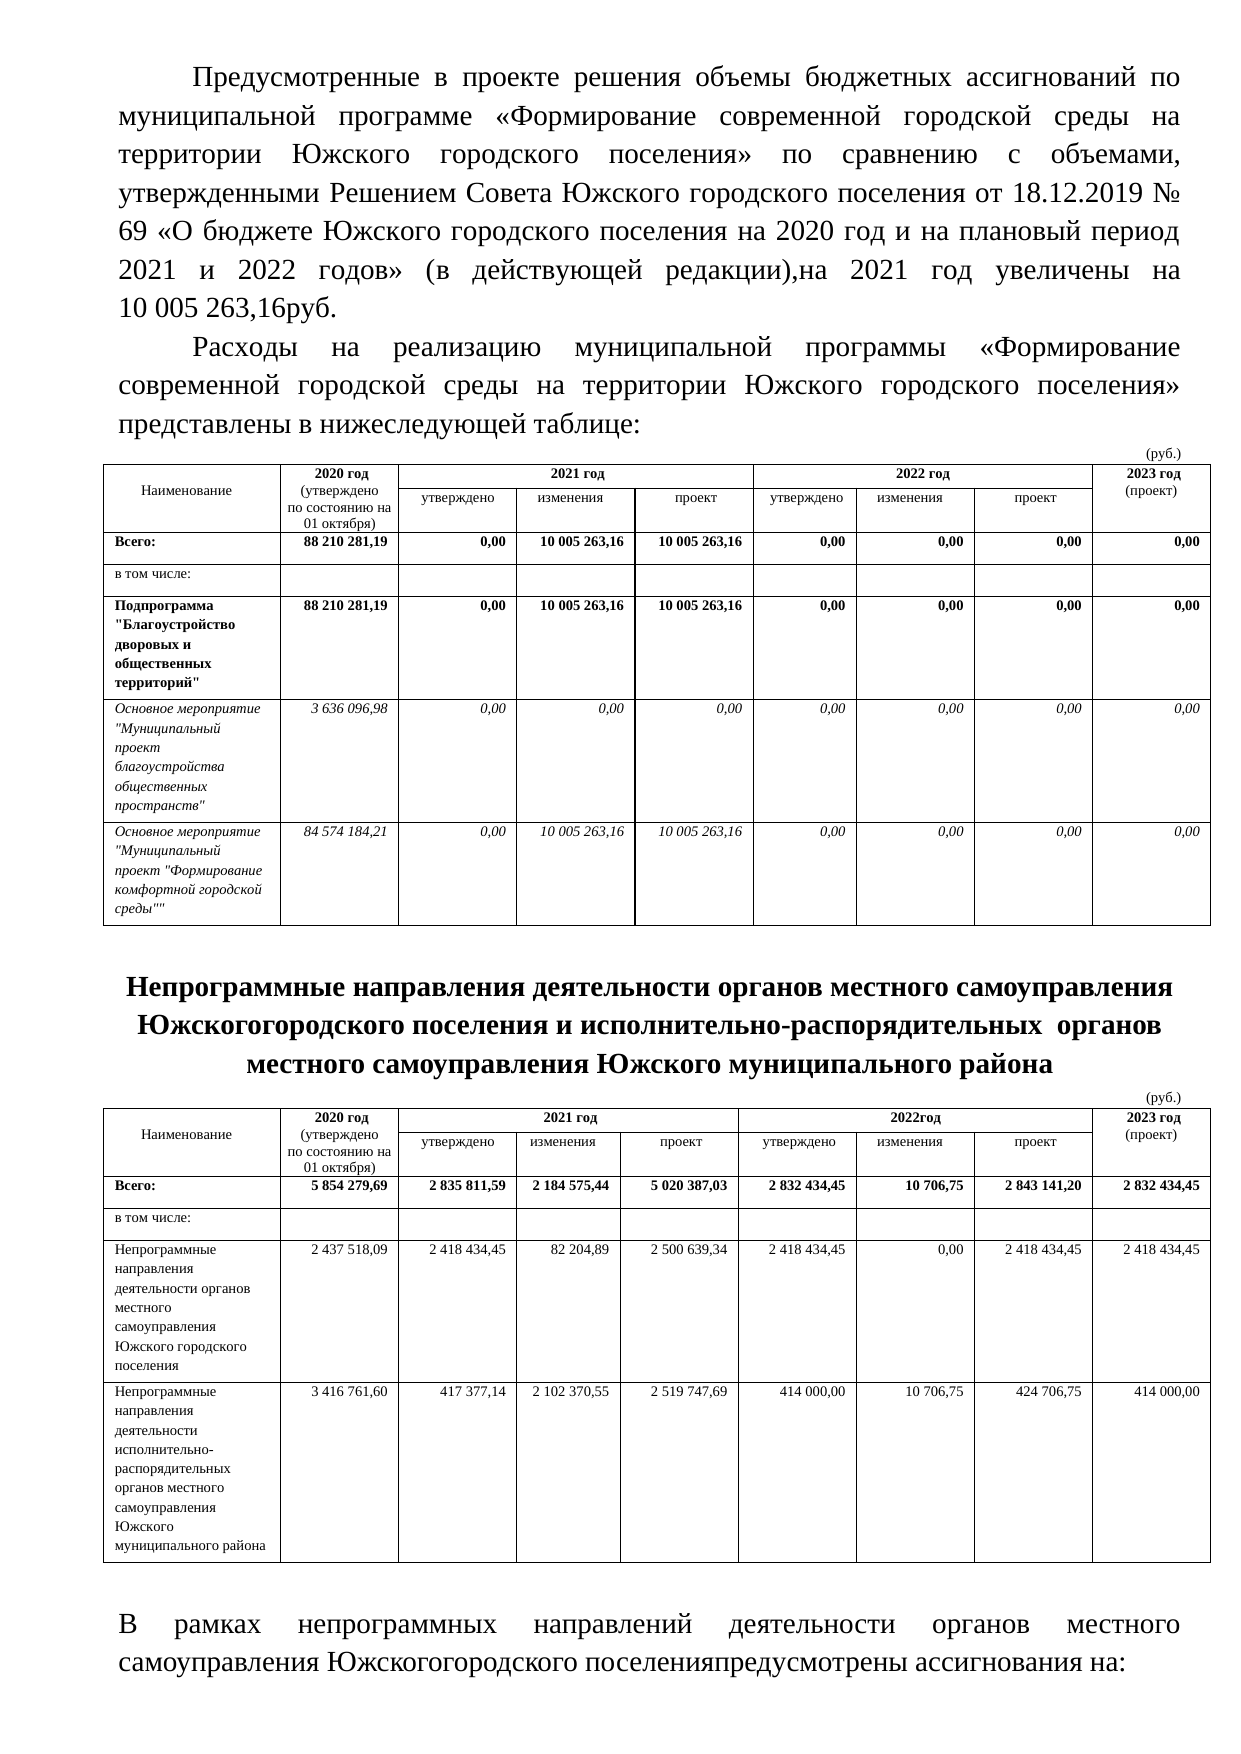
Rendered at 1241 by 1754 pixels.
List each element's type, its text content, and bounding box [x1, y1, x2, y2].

table_cell 2 418 434,45 [739, 1241, 856, 1382]
table_cell Непрограммные направления деятельности органов местного самоуправления Южского городского поселения [104, 1241, 280, 1382]
table_cell 2 843 141,20 [975, 1177, 1092, 1208]
table_cell 10 005 263,16 [517, 533, 634, 564]
table_cell 88 210 281,19 [281, 533, 398, 564]
table_cell 5 854 279,69 [281, 1177, 398, 1208]
table_cell 3 416 761,60 [281, 1383, 398, 1562]
table_cell 0,00 [1093, 700, 1210, 822]
table_cell 0,00 [399, 700, 516, 822]
table_cell Всего: [104, 1177, 280, 1208]
table_cell 10 005 263,16 [636, 533, 753, 564]
table_cell 0,00 [857, 597, 974, 699]
table_cell 0,00 [857, 700, 974, 822]
table_cell Подпрограмма "Благоустройство дворовых и общественных территорий" [104, 597, 280, 699]
table_cell 0,00 [857, 823, 974, 925]
table_cell 0,00 [975, 533, 1092, 564]
table_cell 0,00 [975, 597, 1092, 699]
table_cell 2 835 811,59 [399, 1177, 516, 1208]
table_cell проект [621, 1133, 738, 1176]
table_cell 414 000,00 [1093, 1383, 1210, 1562]
table_cell 82 204,89 [517, 1241, 620, 1382]
table_header 2023 год (проект) [1093, 1109, 1210, 1176]
table_cell утверждено [739, 1133, 856, 1176]
table_cell 84 574 184,21 [281, 823, 398, 925]
table_cell [399, 1209, 516, 1240]
table_cell 0,00 [754, 597, 856, 699]
table_cell 0,00 [1093, 597, 1210, 699]
table_cell 0,00 [975, 700, 1092, 822]
table_cell [281, 1209, 398, 1240]
table_cell 0,00 [399, 533, 516, 564]
table_header 2020 год (утверждено по состоянию на 01 октября) [281, 1109, 398, 1176]
table_cell в том числе: [104, 1209, 280, 1240]
table_cell 5 020 387,03 [621, 1177, 738, 1208]
table_header 2022год [739, 1109, 1092, 1132]
table_cell 2 418 434,45 [399, 1241, 516, 1382]
table_cell проект [636, 489, 753, 532]
table_cell 2 418 434,45 [1093, 1241, 1210, 1382]
table_header 2020 год (утверждено по состоянию на 01 октября) [281, 465, 398, 532]
table_cell изменения [857, 1133, 974, 1176]
text Предусмотренные в проекте решения объемы бюджетных ассигнований по муниципальной программе «Формирование современной городской среды на территории Южского городского поселения» по сравнению с объемами, утвержденными Решением Совета Южского городского поселения от 18.12.2019 № 69 «О бюджете Южского городского поселения на 2020 год и на плановый период 2021 и 2022 годов» (в действующей редакции),на 2021 год увеличены на 10 005 263,16руб. [118, 59, 1181, 324]
text Непрограммные направления деятельности органов местного самоуправления Южскогогородского поселения и исполнительно-распорядительных органов местного самоуправления Южского муниципального района [118, 969, 1181, 1079]
table_cell [1093, 565, 1210, 596]
table_cell 0,00 [1093, 823, 1210, 925]
table_cell [739, 1209, 856, 1240]
table_cell 10 706,75 [857, 1383, 974, 1562]
table_cell 0,00 [857, 1241, 974, 1382]
table_cell 0,00 [636, 700, 753, 822]
table_cell [517, 1209, 620, 1240]
table_cell 10 005 263,16 [636, 823, 753, 925]
table_cell 10 005 263,16 [517, 823, 634, 925]
table_header 2022 год [754, 465, 1092, 487]
text (руб.) [118, 1089, 1181, 1105]
table_cell [399, 565, 516, 596]
table_cell 0,00 [754, 823, 856, 925]
table_cell 0,00 [754, 533, 856, 564]
table_cell 414 000,00 [739, 1383, 856, 1562]
table_cell утверждено [754, 489, 856, 532]
table_cell 10 005 263,16 [636, 597, 753, 699]
table_header 2023 год (проект) [1093, 465, 1210, 532]
table_cell Всего: [104, 533, 280, 564]
table_cell 0,00 [857, 533, 974, 564]
table_cell 0,00 [517, 700, 634, 822]
table_cell 2 418 434,45 [975, 1241, 1092, 1382]
table_header 2021 год [399, 1109, 738, 1132]
table_cell [517, 565, 634, 596]
table_cell утверждено [399, 489, 516, 532]
table_header 2021 год [399, 465, 753, 487]
table_cell 10 005 263,16 [517, 597, 634, 699]
table_header Наименование [104, 1109, 280, 1176]
table_cell [857, 565, 974, 596]
table_cell 0,00 [399, 597, 516, 699]
table_cell [975, 565, 1092, 596]
table_cell [636, 565, 753, 596]
table_cell проект [975, 489, 1092, 532]
table_cell изменения [517, 1133, 620, 1176]
table_cell [1093, 1209, 1210, 1240]
table_cell изменения [517, 489, 634, 532]
table_cell 2 519 747,69 [621, 1383, 738, 1562]
text Расходы на реализацию муниципальной программы «Формирование современной городской среды на территории Южского городского поселения» представлены в нижеследующей таблице: [118, 329, 1181, 439]
table_cell 3 636 096,98 [281, 700, 398, 822]
text В рамках непрограммных направлений деятельности органов местного самоуправления Южскогогородского поселенияпредусмотрены ассигнования на: [118, 1606, 1181, 1678]
table_cell [975, 1209, 1092, 1240]
table_cell 2 437 518,09 [281, 1241, 398, 1382]
table_cell утверждено [399, 1133, 516, 1176]
table_cell 2 102 370,55 [517, 1383, 620, 1562]
text (руб.) [118, 444, 1181, 461]
table_cell 2 832 434,45 [1093, 1177, 1210, 1208]
table_cell Основное мероприятие "Муниципальный проект "Формирование комфортной городской среды"" [104, 823, 280, 925]
table_cell 2 832 434,45 [739, 1177, 856, 1208]
table_cell изменения [857, 489, 974, 532]
table_cell Непрограммные направления деятельности исполнительно-распорядительных органов местного самоуправления Южского муниципального района [104, 1383, 280, 1562]
table_cell [621, 1209, 738, 1240]
table_cell в том числе: [104, 565, 280, 596]
table_cell 2 184 575,44 [517, 1177, 620, 1208]
table_cell 417 377,14 [399, 1383, 516, 1562]
table_header Наименование [104, 465, 280, 532]
table_cell [754, 565, 856, 596]
table_cell 10 706,75 [857, 1177, 974, 1208]
table_cell 0,00 [399, 823, 516, 925]
table_cell 88 210 281,19 [281, 597, 398, 699]
table_cell Основное мероприятие "Муниципальный проект благоустройства общественных пространств" [104, 700, 280, 822]
table_cell [857, 1209, 974, 1240]
table_cell 0,00 [754, 700, 856, 822]
table_cell 424 706,75 [975, 1383, 1092, 1562]
table_cell проект [975, 1133, 1092, 1176]
table_cell 0,00 [975, 823, 1092, 925]
table_cell 0,00 [1093, 533, 1210, 564]
table_cell [281, 565, 398, 596]
table_cell 2 500 639,34 [621, 1241, 738, 1382]
